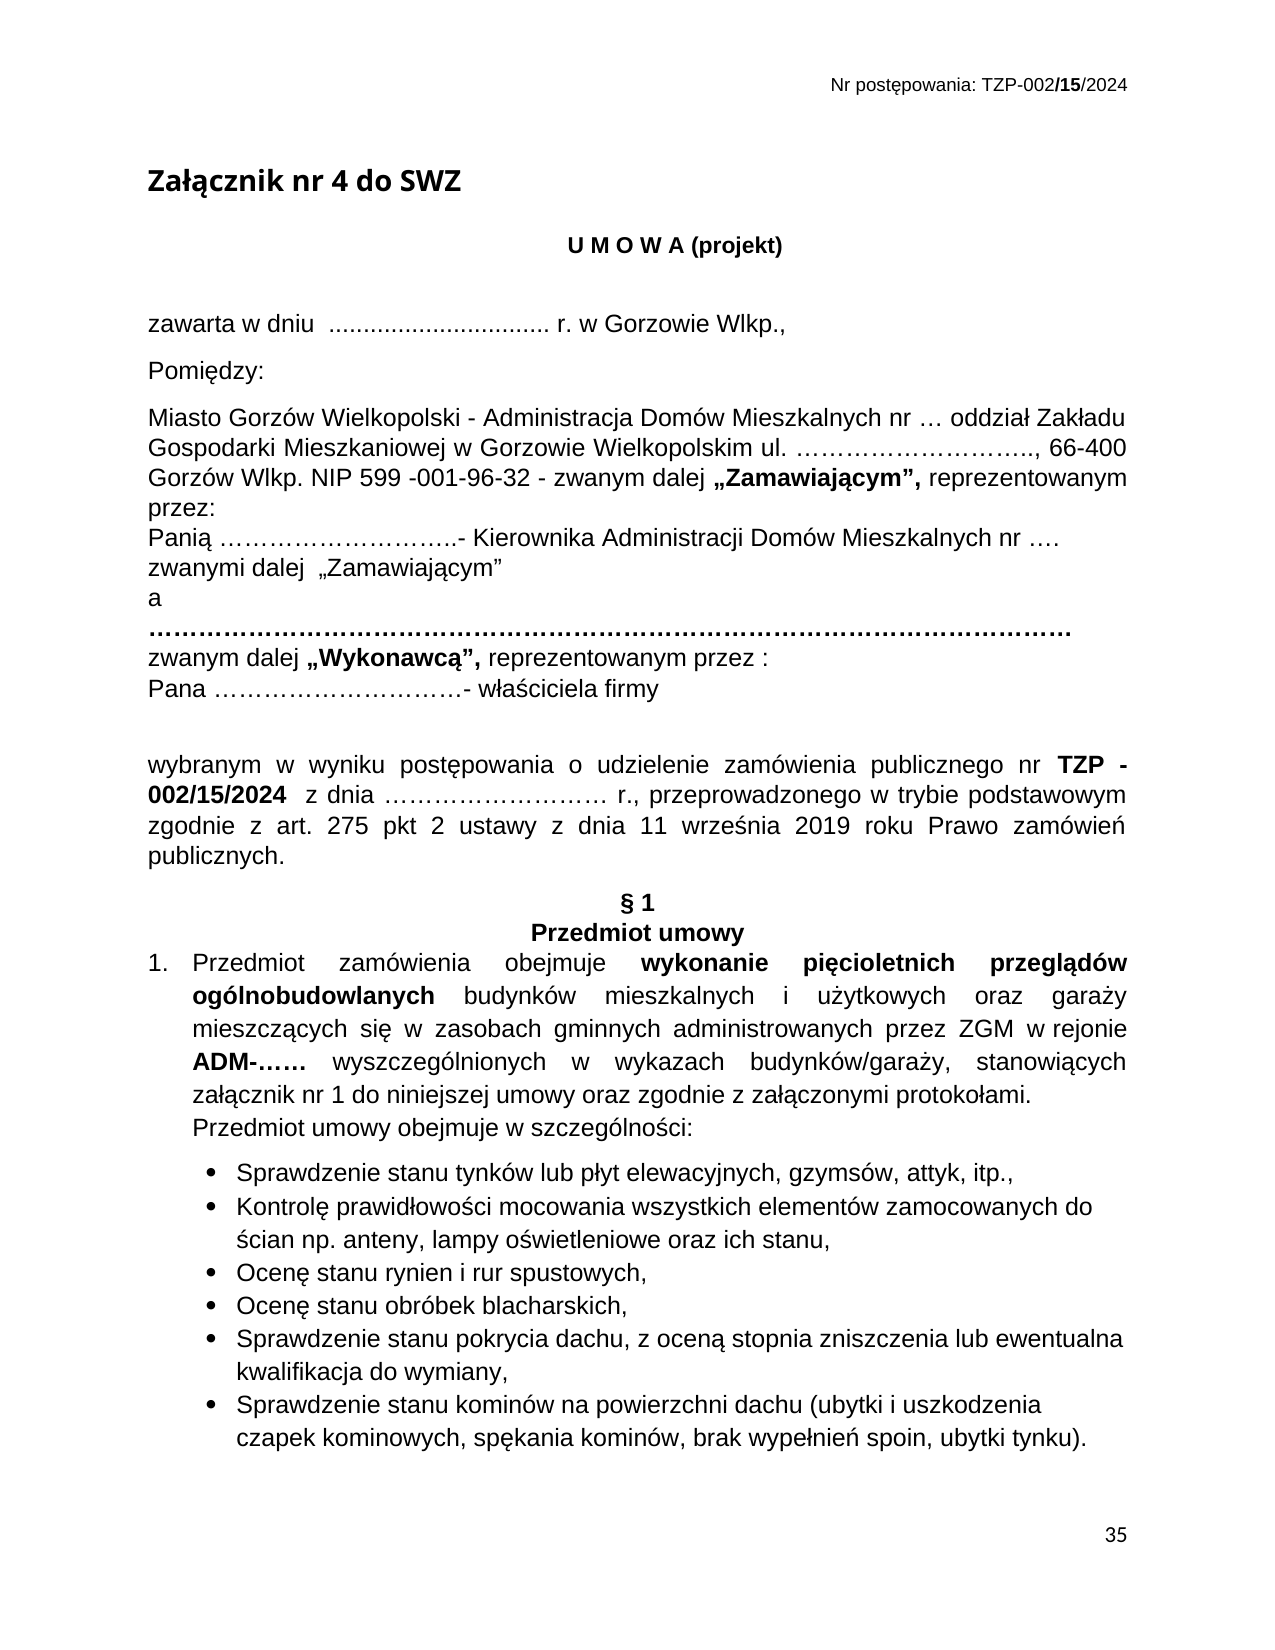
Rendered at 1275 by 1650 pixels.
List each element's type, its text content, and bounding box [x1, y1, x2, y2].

list Ocenę stanu obróbek blacharskich, [207, 1291, 1127, 1319]
subtitle Załącznik nr 4 do SWZ [148, 160, 1127, 200]
text § 1 [148, 887, 1127, 916]
list Ocenę stanu rynien i rur spustowych, [207, 1258, 1127, 1286]
list Sprawdzenie stanu pokrycia dachu, z oceną stopnia zniszczenia lub ewentualna kwalifikacja do wymiany, [207, 1324, 1127, 1386]
text a [148, 583, 1127, 612]
list Sprawdzenie stanu tynków lub płyt elewacyjnych, gzymsów, attyk, itp., [207, 1158, 1127, 1187]
text ………………………………………………………………………………………………… [148, 613, 1127, 642]
list Sprawdzenie stanu kominów na powierzchni dachu (ubytki i uszkodzenia czapek kominowych, spękania kominów, brak wypełnień spoin, ubytki tynku). [207, 1390, 1127, 1452]
text zawarta w dniu ................................ r. w Gorzowie Wlkp., [148, 309, 1127, 338]
text Pana …………………………- właściciela firmy [148, 673, 1127, 702]
text zwanym dalej „Wykonawcą”, reprezentowanym przez : [148, 643, 1127, 672]
text Miasto Gorzów Wielkopolski - Administracja Domów Mieszkalnych nr … oddział Zakładu Gospodarki Mieszkaniowej w Gorzowie Wielkopolskim ul. ……………………….., 66-400 Gorzów Wlkp. NIP 599 -001-96-32 - zwanym dalej „Zamawiającym”, reprezentowanym przez: [148, 403, 1127, 522]
text zwanymi dalej „Zamawiającym” [148, 553, 1127, 582]
list Przedmiot umowy obejmuje w szczególności: [192, 1113, 1121, 1142]
text Panią ………………………..- Kierownika Administracji Domów Mieszkalnych nr …. [148, 523, 1127, 552]
list Przedmiot zamówienia obejmuje wykonanie pięcioletnich przeglądów ogólnobudowlanych budynków mieszkalnych i użytkowych oraz garaży mieszczących się w zasobach gminnych administrowanych przez ZGM w rejonie ADM-…… wyszczególnionych w wykazach budynków/garaży, stanowiących załącznik nr 1 do niniejszej umowy oraz zgodnie z załączonymi protokołami. [148, 948, 1127, 1108]
text wybranym w wyniku postępowania o udzielenie zamówienia publicznego nr TZP -002/15/2024 z dnia ……………………… r., przeprowadzonego w trybie podstawowym zgodnie z art. 275 pkt 2 ustawy z dnia 11 września 2019 roku Prawo zamówień publicznych. [148, 750, 1127, 869]
text Pomiędzy: [148, 356, 1127, 384]
list Kontrolę prawidłowości mocowania wszystkich elementów zamocowanych do ścian np. anteny, lampy oświetleniowe oraz ich stanu, [207, 1191, 1127, 1253]
list U M O W A (projekt) [223, 232, 1127, 258]
text Przedmiot umowy [148, 918, 1127, 946]
